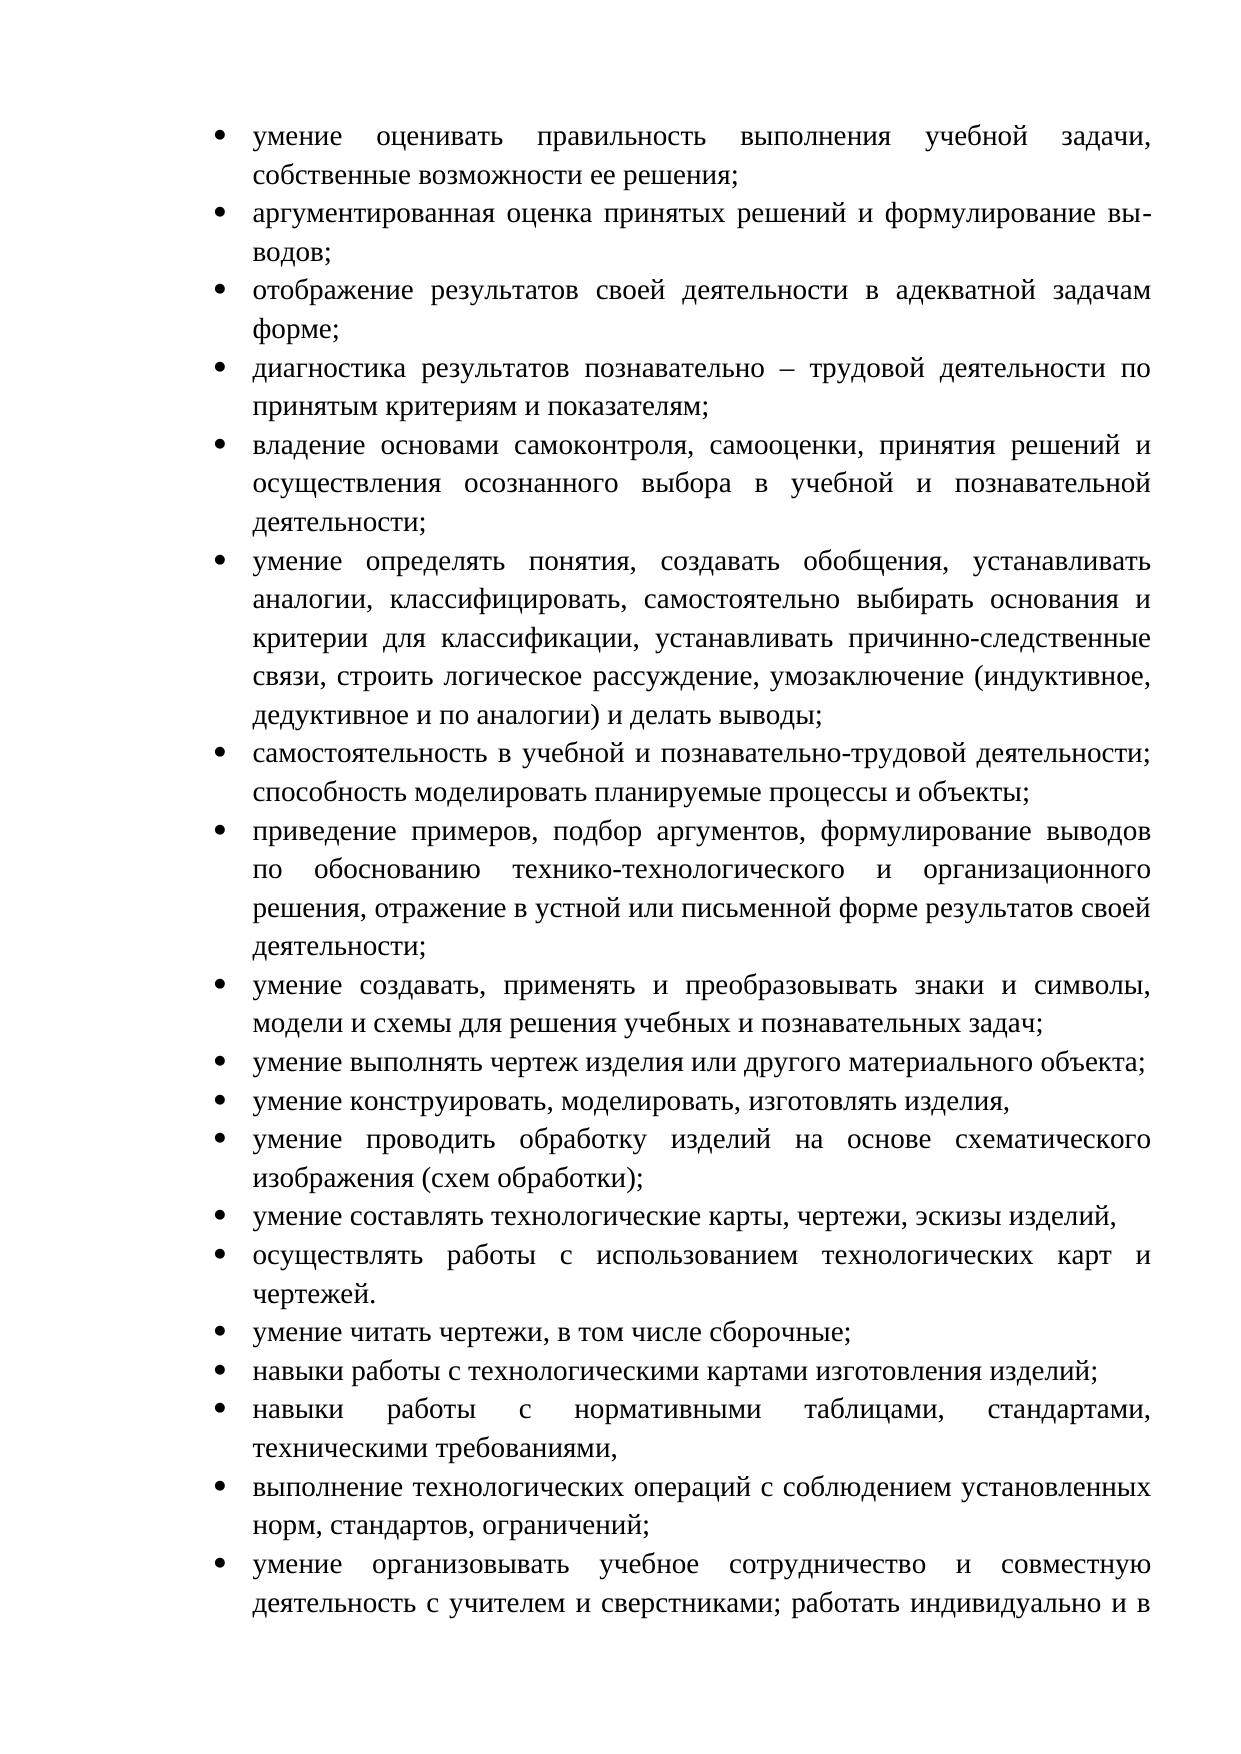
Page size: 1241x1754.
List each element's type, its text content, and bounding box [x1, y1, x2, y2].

list умение выполнять чертеж изделия или другого материального объекта; [215, 1044, 1152, 1078]
list умение читать чертежи, в том числе сборочные; [215, 1314, 1152, 1348]
list умение проводить обработку изделий на основе схематического изображения (схем обработки); [215, 1121, 1152, 1193]
list выполнение технологических операций с соблюдением установленных норм, стандартов, ограничений; [215, 1469, 1152, 1541]
list приведение примеров, подбор аргументов, формулирование выводов по обоснованию технико-технологического и организационного решения, отражение в устной или письменной форме результатов своей деятельности; [215, 813, 1152, 962]
list умение конструировать, моделировать, изготовлять изделия, [215, 1083, 1152, 1116]
list умение определять понятия, создавать обобщения, устанавливать аналогии, классифицировать, самостоятельно выбирать основания и критерии для классификации, устанавливать причинно-следственные связи, строить логическое рассуждение, умозаключение (индуктивное, дедуктивное и по аналогии) и делать выводы; [215, 543, 1152, 730]
list умение создавать, применять и преобразовывать знаки и символы, модели и схемы для решения учебных и познавательных задач; [215, 967, 1152, 1039]
list самостоятельность в учебной и познавательно-трудовой деятельности; способность моделировать планируемые процессы и объекты; [215, 735, 1152, 808]
list диагностика результатов познавательно – трудовой деятельности по принятым критериям и показателям; [215, 350, 1152, 422]
list осуществлять работы с использованием технологических карт и чертежей. [215, 1237, 1152, 1309]
list навыки работы с технологическими картами изготовления изделий; [215, 1353, 1152, 1387]
list умение составлять технологические карты, чертежи, эскизы изделий, [215, 1198, 1152, 1232]
list умение оценивать правильность выполнения учебной задачи, собственные возможности ее решения; [215, 118, 1152, 190]
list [215, 1546, 1152, 1618]
list отображение результатов своей деятельности в адекватной задачам форме; [215, 272, 1152, 345]
list аргументированная оценка принятых решений и формулирование выводов; [215, 195, 1152, 267]
list владение основами самоконтроля, самооценки, принятия решений и осуществления осознанного выбора в учебной и познавательной деятельности; [215, 427, 1152, 538]
list навыки работы с нормативными таблицами, стандартами, техническими требованиями, [215, 1392, 1152, 1464]
